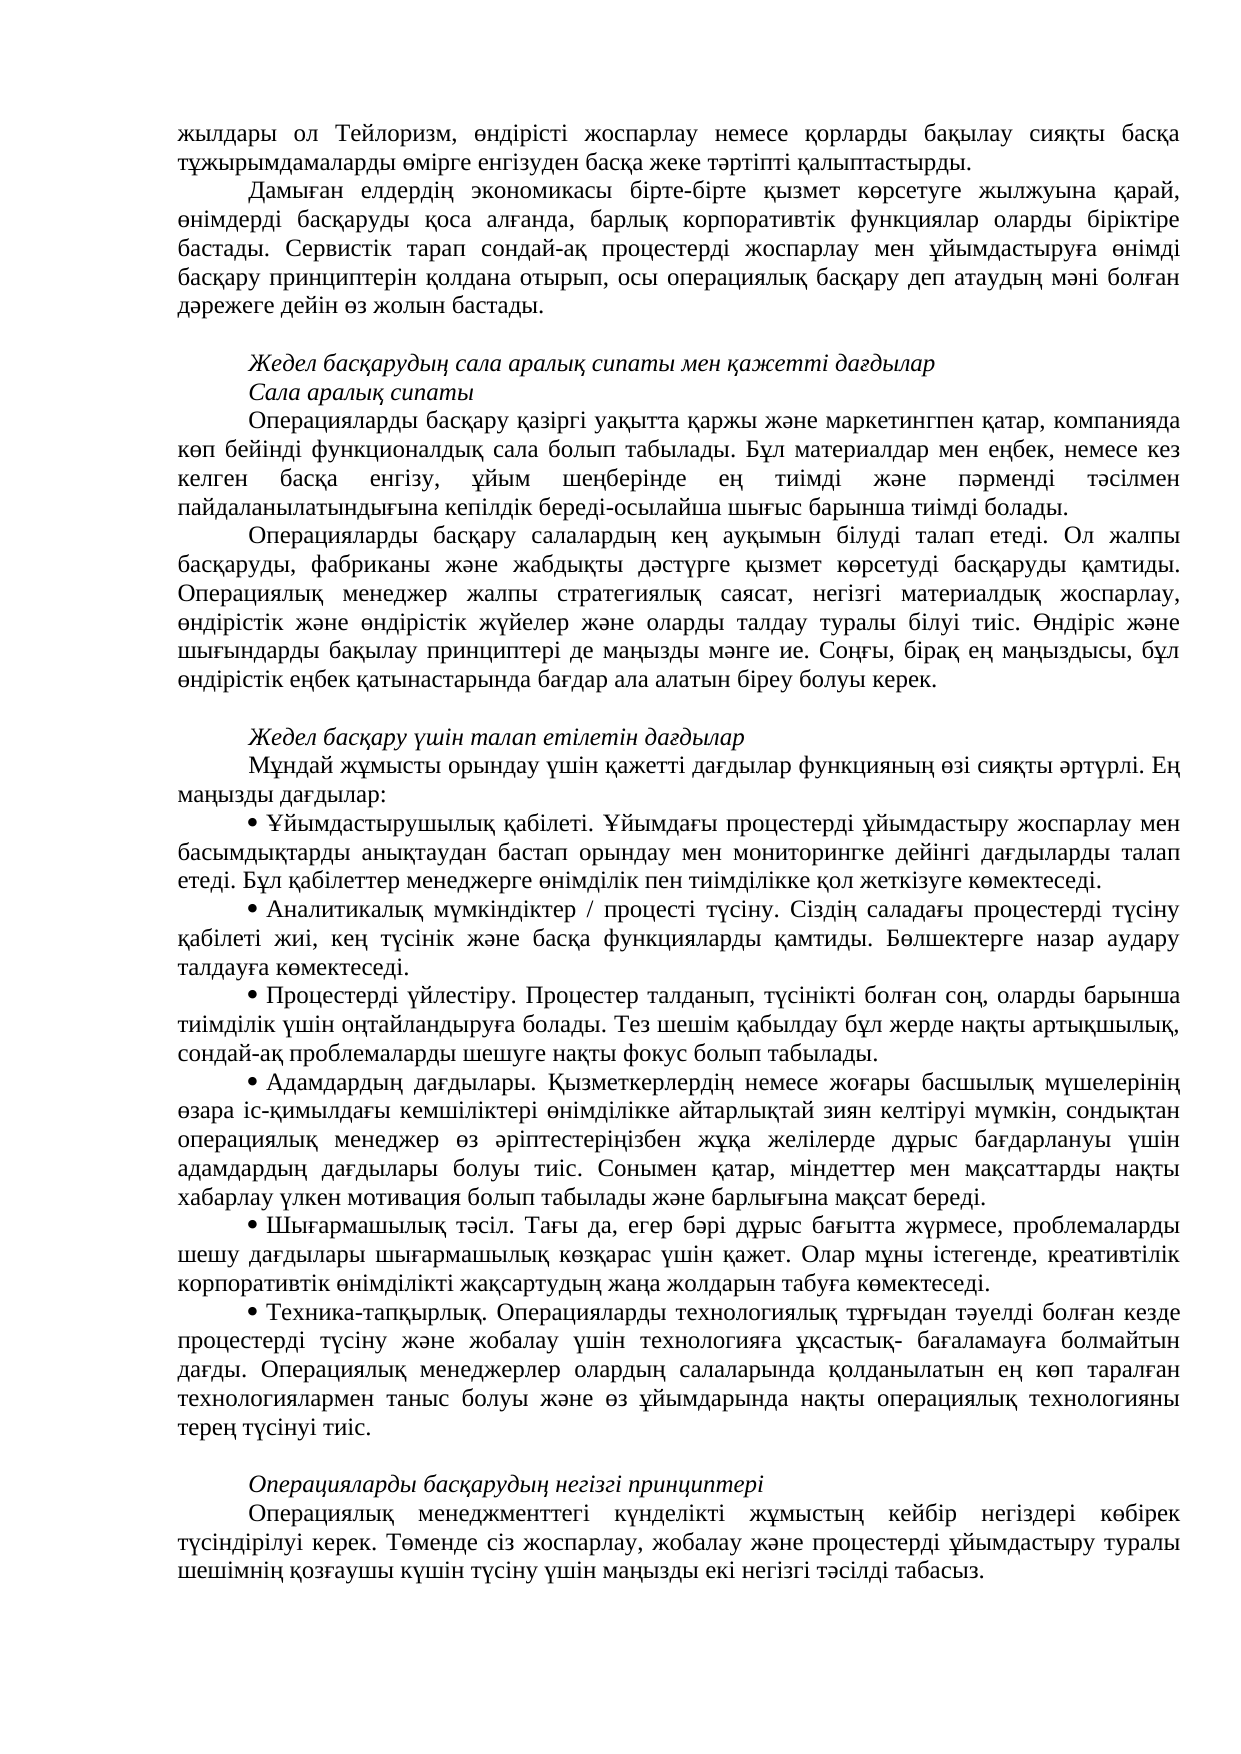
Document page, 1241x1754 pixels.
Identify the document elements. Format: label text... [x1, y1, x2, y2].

list Ұйымдастырушылық қабілеті. Ұйымдағы процестерді ұйымдастыру жоспарлау мен басымдықтарды анықтаудан бастап орындау мен мониторингке дейінгі дағдыларды талап етеді. Бұл қабілеттер менеджерге өнімділік пен тиімділікке қол жеткізуге көмектеседі. [177, 808, 1181, 894]
list Аналитикалық мүмкіндіктер / процесті түсіну. Сіздің саладағы процестерді түсіну қабілеті жиі, кең түсінік және басқа функцияларды қамтиды. Бөлшектерге назар аудару талдауға көмектеседі. [177, 894, 1181, 981]
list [177, 118, 1181, 176]
list Шығармашылық тәсіл. Тағы да, егер бәрі дұрыс бағытта жүрмесе, проблемаларды шешу дағдылары шығармашылық көзқарас үшін қажет. Олар мұны істегенде, креативтілік корпоративтік өнімділікті жақсартудың жаңа жолдарын табуға көмектеседі. [177, 1211, 1181, 1297]
text Жедел басқарудың сала аралық сипаты мен қажетті дағдылар [177, 348, 1181, 377]
text Жедел басқару үшін талап етілетін дағдылар [177, 722, 1181, 751]
text Операциялық менеджменттегі күнделікті жұмыстың кейбір негіздері көбірек түсіндірілуі керек. Төменде сіз жоспарлау, жобалау және процестерді ұйымдастыру туралы шешімнің қозғаушы күшін түсіну үшін маңызды екі негізгі тәсілді табасыз. [177, 1498, 1181, 1584]
text Мұндай жұмысты орындау үшін қажетті дағдылар функцияның өзі сияқты әртүрлі. Ең маңызды дағдылар: [177, 751, 1181, 808]
list Адамдардың дағдылары. Қызметкерлердің немесе жоғары басшылық мүшелерінің өзара іс-қимылдағы кемшіліктері өнімділікке айтарлықтай зиян келтіруі мүмкін, сондықтан операциялық менеджер өз әріптестеріңізбен жұқа желілерде дұрыс бағдарлануы үшін адамдардың дағдылары болуы тиіс. Сонымен қатар, міндеттер мен мақсаттарды нақты хабарлау үлкен мотивация болып табылады және барлығына мақсат береді. [177, 1067, 1181, 1211]
text Операцияларды басқарудың негізгі принциптері [177, 1469, 1181, 1498]
list Процестерді үйлестіру. Процестер талданып, түсінікті болған соң, оларды барынша тиімділік үшін оңтайландыруға болады. Тез шешім қабылдау бұл жерде нақты артықшылық, сондай-ақ проблемаларды шешуге нақты фокус болып табылады. [177, 981, 1181, 1067]
list Операцияларды басқару салалардың кең ауқымын білуді талап етеді. Ол жалпы басқаруды, фабриканы және жабдықты дәстүрге қызмет көрсетуді басқаруды қамтиды. Операциялық менеджер жалпы стратегиялық саясат, негізгі материалдық жоспарлау, өндірістік және өндірістік жүйелер және оларды талдау туралы білуі тиіс. Өндіріс және шығындарды бақылау принциптері де маңызды мәнге ие. Соңғы, бірақ ең маңыздысы, бұл өндірістік еңбек қатынастарында бағдар ала алатын біреу болуы керек. [177, 521, 1181, 693]
list Дамыған елдердің экономикасы бірте-бірте қызмет көрсетуге жылжуына қарай, өнімдерді басқаруды қоса алғанда, барлық корпоративтік функциялар оларды біріктіре бастады. Сервистік тарап сондай-ақ процестерді жоспарлау мен ұйымдастыруға өнімді басқару принциптерін қолдана отырып, осы операциялық басқару деп атаудың мәні болған дәрежеге дейін өз жолын бастады. [177, 176, 1181, 319]
list Техника-тапқырлық. Операцияларды технологиялық тұрғыдан тәуелді болған кезде процестерді түсіну және жобалау үшін технологияға ұқсастық- бағаламауға болмайтын дағды. Операциялық менеджерлер олардың салаларында қолданылатын ең көп таралған технологиялармен таныс болуы және өз ұйымдарында нақты операциялық технологияны терең түсінуі тиіс. [177, 1297, 1181, 1441]
text Сала аралық сипаты [177, 377, 1181, 406]
list Операцияларды басқару қазіргі уақытта қаржы және маркетингпен қатар, компанияда көп бейінді функционалдық сала болып табылады. Бұл материалдар мен еңбек, немесе кез келген басқа енгізу, ұйым шеңберінде ең тиімді және пәрменді тәсілмен пайдаланылатындығына кепілдік береді-осылайша шығыс барынша тиімді болады. [177, 406, 1181, 521]
